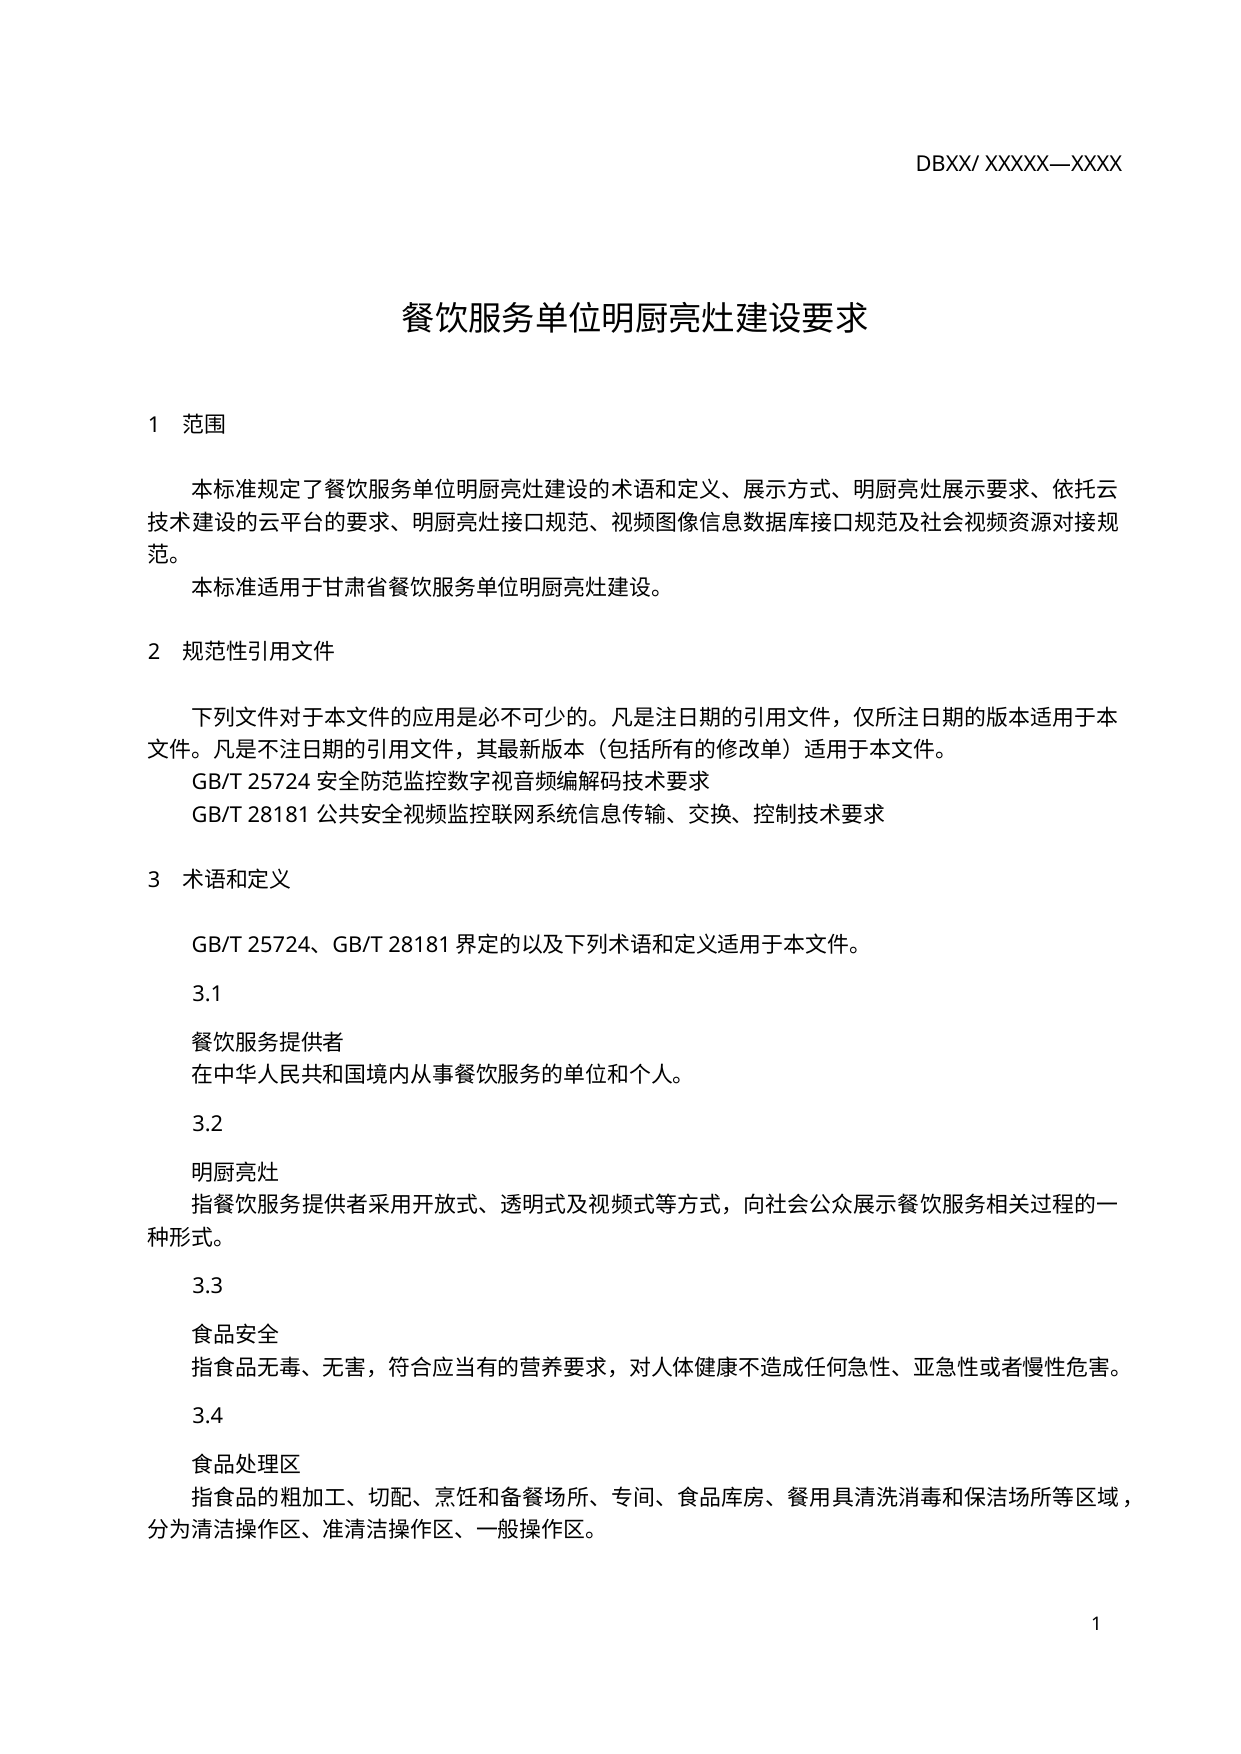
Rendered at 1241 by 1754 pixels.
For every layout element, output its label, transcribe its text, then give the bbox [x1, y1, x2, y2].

text 规范性引用文件 [148, 634, 1122, 667]
text GB/T 25724、GB/T 28181界定的以及下列术语和定义适用于本文件。 [148, 927, 1122, 959]
text GB/T 25724 安全防范监控数字视音频编解码技术要求 [148, 764, 1122, 797]
text 下列文件对于本文件的应用是必不可少的。凡是注日期的引用文件，仅所注日期的版本适用于本文件。凡是不注日期的引用文件，其最新版本（包括所有的修改单）适用于本文件。 [148, 699, 1122, 764]
text 餐饮服务单位明厨亮灶建设要求 [148, 283, 1122, 348]
text 指餐饮服务提供者采用开放式、透明式及视频式等方式，向社会公众展示餐饮服务相关过程的一种形式。 [148, 1187, 1122, 1252]
text 明厨亮灶 [148, 1154, 1122, 1187]
text 本标准适用于甘肃省餐饮服务单位明厨亮灶建设。 [148, 569, 1122, 602]
text 指食品无毒、无害，符合应当有的营养要求，对人体健康不造成任何急性、亚急性或者慢性危害。 [148, 1349, 1122, 1382]
text 在中华人民共和国境内从事餐饮服务的单位和个人。 [148, 1057, 1122, 1089]
text 范围 [148, 407, 1122, 439]
text 术语和定义 [148, 862, 1122, 894]
text 本标准规定了餐饮服务单位明厨亮灶建设的术语和定义、展示方式、明厨亮灶展示要求、依托云技术建设的云平台的要求、明厨亮灶接口规范、视频图像信息数据库接口规范及社会视频资源对接规范。 [148, 472, 1122, 569]
text 指食品的粗加工、切配、烹饪和备餐场所、专间、食品库房、餐用具清洗消毒和保洁场所等区域，分为清洁操作区、准清洁操作区、一般操作区。 [148, 1479, 1122, 1544]
text 食品处理区 [148, 1447, 1122, 1479]
text 餐饮服务提供者 [148, 1024, 1122, 1057]
text 食品安全 [148, 1317, 1122, 1349]
text GB/T 28181 公共安全视频监控联网系统信息传输、交换、控制技术要求 [148, 797, 1122, 829]
